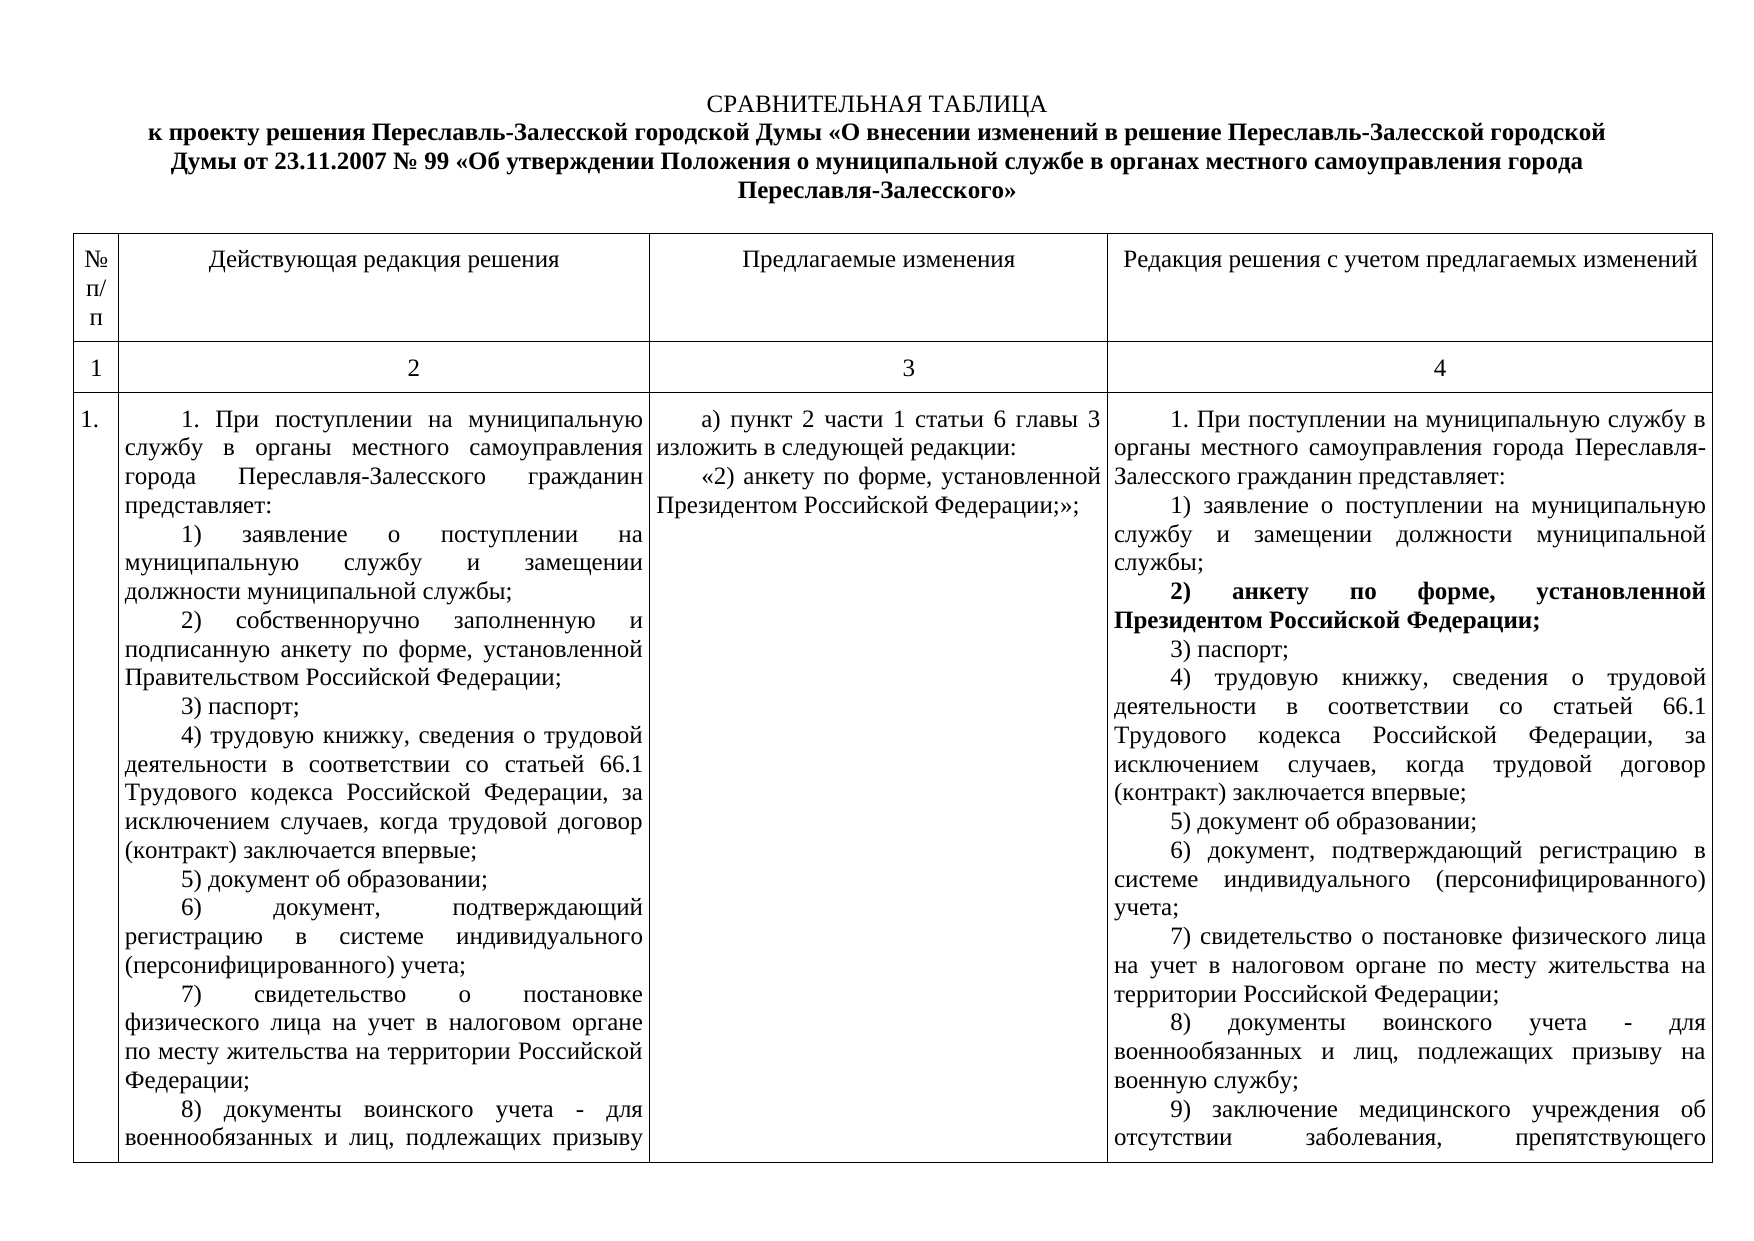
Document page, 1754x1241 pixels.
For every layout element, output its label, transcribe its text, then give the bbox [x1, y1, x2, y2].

table_cell 4 [1108, 342, 1712, 392]
text СРАВНИТЕЛЬНАЯ ТАБЛИЦА [118, 89, 1636, 117]
table_header № п/п [74, 234, 118, 341]
table_cell 2 [119, 342, 649, 392]
table_header Действующая редакция решения [119, 234, 649, 341]
table_header Предлагаемые изменения [650, 234, 1107, 341]
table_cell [119, 393, 649, 1162]
table_cell [74, 393, 118, 1162]
table_header Редакция решения с учетом предлагаемых изменений [1108, 234, 1712, 341]
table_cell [650, 393, 1107, 1162]
table_cell 1 [74, 342, 118, 392]
table_cell 3 [650, 342, 1107, 392]
text к проекту решения Переславль-Залесской городской Думы «О внесении изменений в решение Переславль-Залесской городской Думы от 23.11.2007 № 99 «Об утверждении Положения о муниципальной службе в органах местного самоуправления города Переславля-Залесского» [118, 117, 1636, 204]
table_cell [1108, 393, 1712, 1162]
